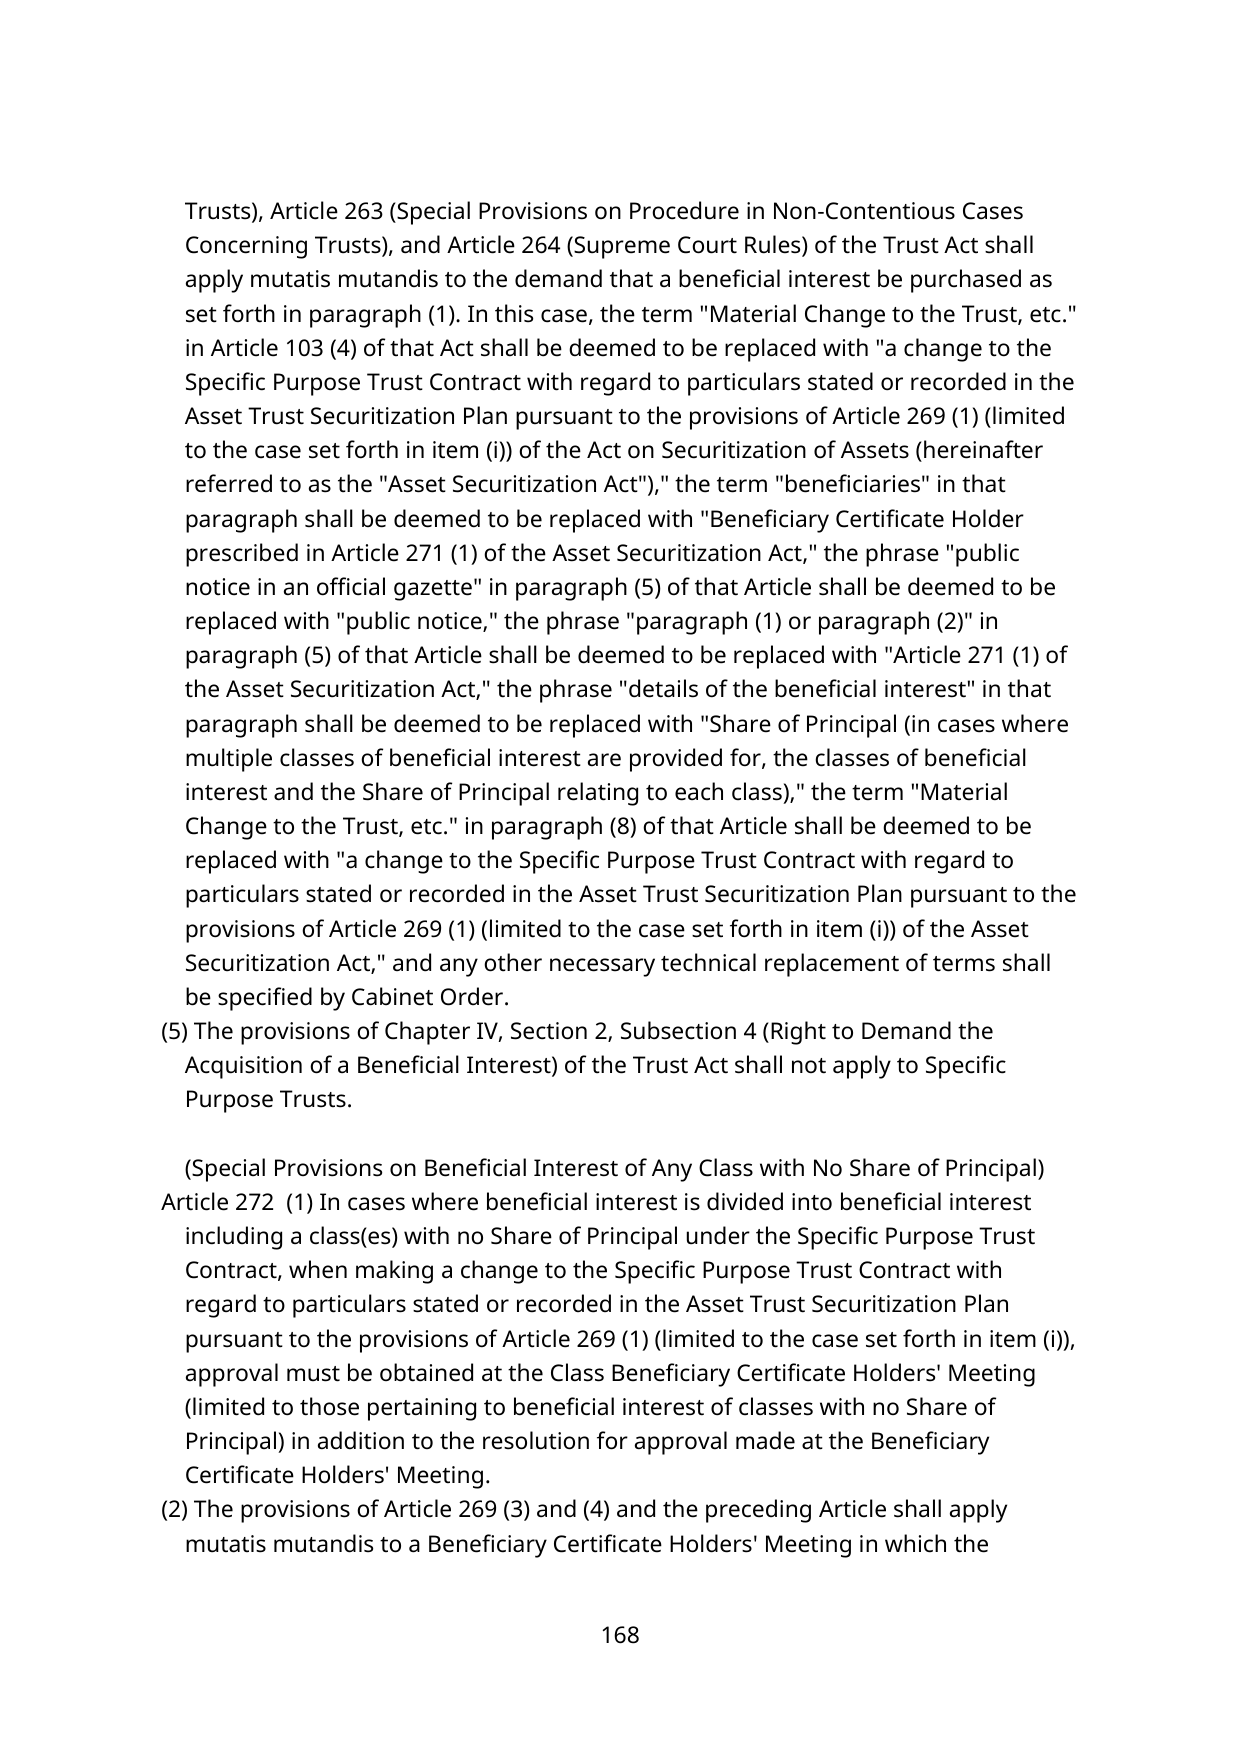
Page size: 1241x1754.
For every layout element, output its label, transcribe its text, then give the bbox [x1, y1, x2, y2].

text (Special Provisions on Beneficial Interest of Any Class with No Share of Principal) [184, 1150, 1079, 1184]
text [161, 194, 1079, 1014]
text (5) The provisions of Chapter IV, Section 2, Subsection 4 (Right to Demand the Acquisition of a Beneficial Interest) of the Trust Act shall not apply to Specific Purpose Trusts. [161, 1014, 1079, 1116]
text Article 272 (1) In cases where beneficial interest is divided into beneficial interest including a class(es) with no Share of Principal under the Specific Purpose Trust Contract, when making a change to the Specific Purpose Trust Contract with regard to particulars stated or recorded in the Asset Trust Securitization Plan pursuant to the provisions of Article 269 (1) (limited to the case set forth in item (i)), approval must be obtained at the Class Beneficiary Certificate Holders' Meeting (limited to those pertaining to beneficial interest of classes with no Share of Principal) in addition to the resolution for approval made at the Beneficiary Certificate Holders' Meeting. [161, 1184, 1079, 1492]
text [161, 1492, 1079, 1560]
